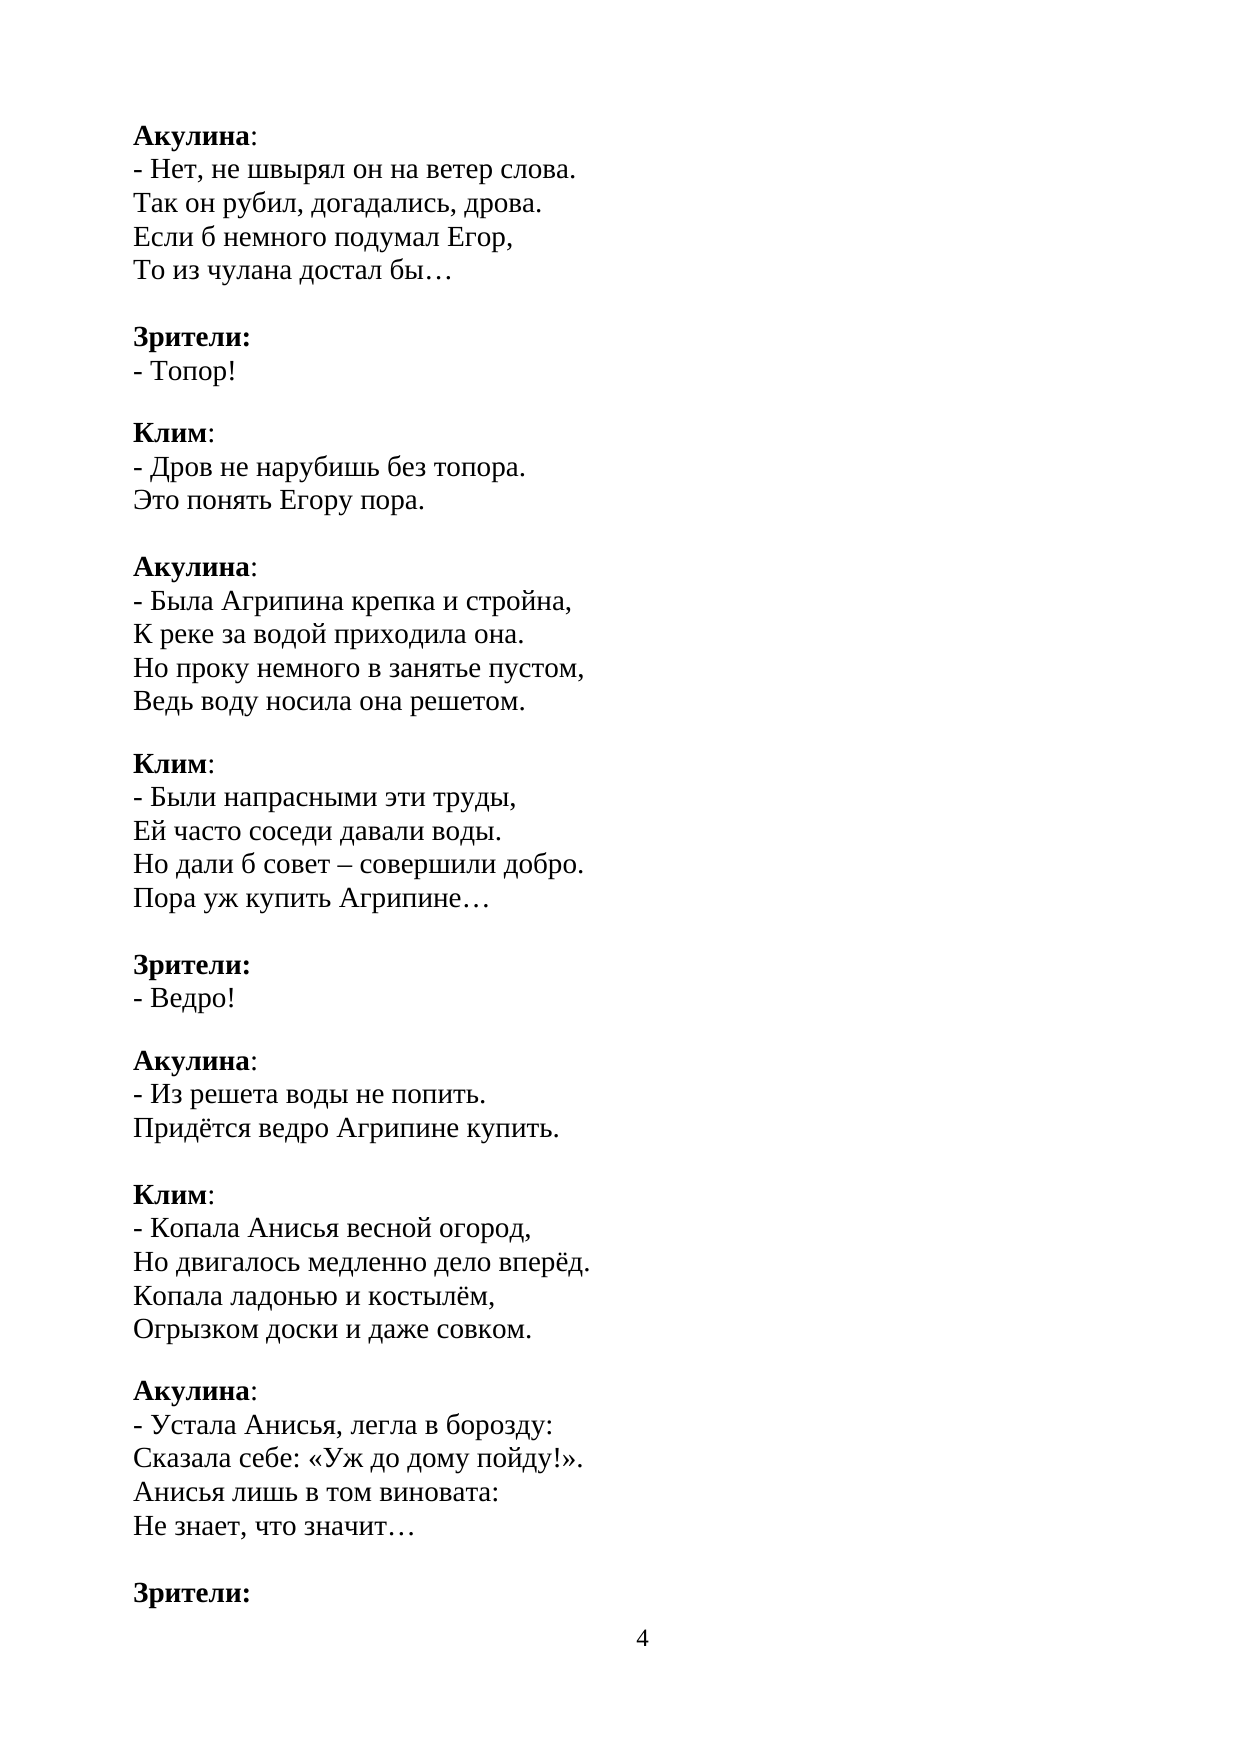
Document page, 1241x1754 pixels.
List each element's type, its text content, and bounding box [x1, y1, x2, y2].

text Акулина: [133, 1373, 1152, 1407]
text Если б немного подумал Егор, [133, 219, 1152, 252]
text Пора уж купить Агрипине… [133, 880, 1152, 913]
text Зрители: [133, 1575, 1152, 1608]
text - Из решета воды не попить. [133, 1076, 1152, 1110]
text Но проку немного в занятье пустом, [133, 650, 1152, 683]
text То из чулана достал бы… [133, 252, 1152, 286]
text Так он рубил, догадались, дрова. [133, 185, 1152, 219]
text Акулина: [133, 1043, 1152, 1076]
text Зрители: [133, 947, 1152, 981]
text Не знает, что значит… [133, 1508, 1152, 1541]
text Ведь воду носила она решетом. [133, 683, 1152, 717]
text - Дров не нарубишь без топора. [133, 449, 1152, 482]
text - Устала Анисья, легла в борозду: [133, 1407, 1152, 1441]
text - Была Агрипина крепка и стройна, [133, 583, 1152, 616]
text Анисья лишь в том виновата: [133, 1474, 1152, 1508]
text Придётся ведро Агрипине купить. [133, 1110, 1152, 1143]
text - Нет, не швырял он на ветер слова. [133, 152, 1152, 185]
text - Ведро! [133, 981, 1152, 1014]
text Клим: [133, 1177, 1152, 1211]
text Но двигалось медленно дело вперёд. [133, 1244, 1152, 1278]
text - Были напрасными эти труды, [133, 779, 1152, 813]
text К реке за водой приходила она. [133, 616, 1152, 650]
text Зрители: [133, 319, 1152, 353]
text Огрызком доски и даже совком. [133, 1311, 1152, 1345]
text Ей часто соседи давали воды. [133, 813, 1152, 846]
text Копала ладонью и костылём, [133, 1278, 1152, 1311]
text - Топор! [133, 353, 1152, 386]
text Акулина: [133, 118, 1152, 152]
text Но дали б совет – совершили добро. [133, 846, 1152, 880]
text - Копала Анисья весной огород, [133, 1211, 1152, 1244]
text Клим: [133, 746, 1152, 779]
text Акулина: [133, 549, 1152, 583]
text Сказала себе: «Уж до дому пойду!». [133, 1441, 1152, 1474]
text Это понять Егору пора. [133, 482, 1152, 516]
text Клим: [133, 415, 1152, 449]
